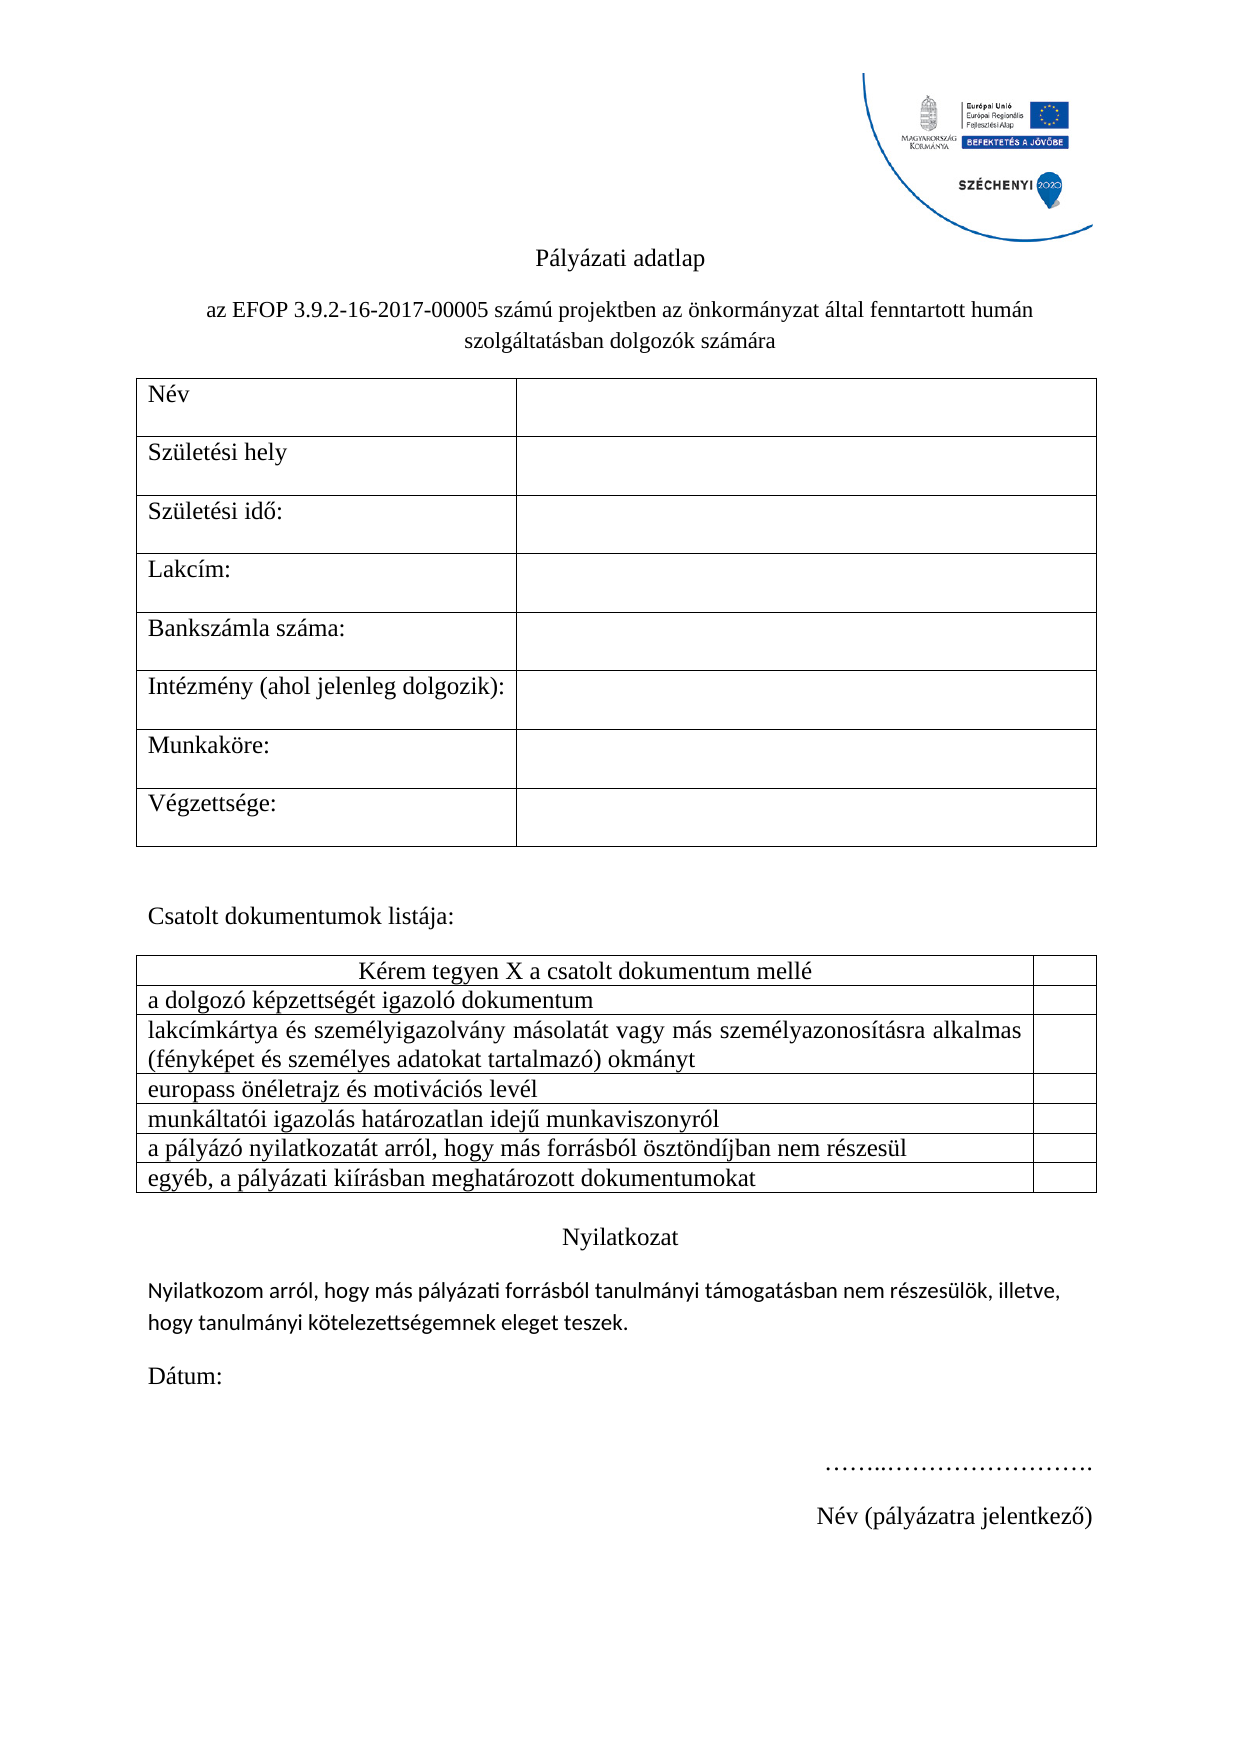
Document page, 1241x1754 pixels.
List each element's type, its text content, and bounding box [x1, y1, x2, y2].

table_header Kérem tegyen X a csatolt dokumentum mellé [137, 956, 1033, 984]
table_cell Születési hely [137, 437, 516, 495]
table_cell Lakcím: [137, 554, 516, 612]
table_cell Munkaköre: [137, 730, 516, 787]
text Nyilatkozom arról, hogy más pályázati forrásból tanulmányi támogatásban nem részesülök, illetve, hogy tanulmányi kötelezettségemnek eleget teszek. [148, 1276, 1093, 1336]
table_cell lakcímkártya és személyigazolvány másolatát vagy más személyazonosításra alkalmas (fényképet és személyes adatokat tartalmazó) okmányt [137, 1015, 1033, 1073]
table_cell [517, 496, 1096, 553]
text ……..……………………. [148, 1415, 1093, 1476]
text az EFOP 3.9.2-16-2017-00005 számú projektben az önkormányzat által fenntartott humán szolgáltatásban dolgozók számára [148, 296, 1093, 353]
picture [860, 73, 1093, 243]
text Név (pályázatra jelentkező) [148, 1501, 1093, 1563]
table_cell [517, 613, 1096, 670]
table_cell [517, 554, 1096, 612]
table_cell a pályázó nyilatkozatát arról, hogy más forrásból ösztöndíjban nem részesül [137, 1134, 1033, 1162]
text Nyilatkozat [148, 1222, 1093, 1251]
table_cell [1034, 1163, 1096, 1192]
table_cell munkáltatói igazolás határozatlan idejű munkaviszonyról [137, 1104, 1033, 1132]
table_cell egyéb, a pályázati kiírásban meghatározott dokumentumokat [137, 1163, 1033, 1192]
table_cell Végzettsége: [137, 789, 516, 846]
text Dátum: [148, 1361, 1093, 1390]
text Csatolt dokumentumok listája: [148, 901, 1093, 930]
table_cell [517, 437, 1096, 495]
table_cell Intézmény (ahol jelenleg dolgozik): [137, 671, 516, 729]
table_cell [1034, 986, 1096, 1014]
table_cell [517, 671, 1096, 729]
table_cell [1034, 1134, 1096, 1162]
table_cell [517, 789, 1096, 846]
table_header [517, 379, 1096, 436]
table_cell [1034, 1104, 1096, 1132]
table_header [1034, 956, 1096, 984]
table_cell [517, 730, 1096, 787]
table_cell [1034, 1015, 1096, 1073]
table_cell a dolgozó képzettségét igazoló dokumentum [137, 986, 1033, 1014]
table_cell europass önéletrajz és motivációs levél [137, 1074, 1033, 1103]
table_cell [1034, 1074, 1096, 1103]
table_cell Bankszámla száma: [137, 613, 516, 670]
table_header Név [137, 379, 516, 436]
table_cell Születési idő: [137, 496, 516, 553]
text Pályázati adatlap [148, 243, 1093, 271]
